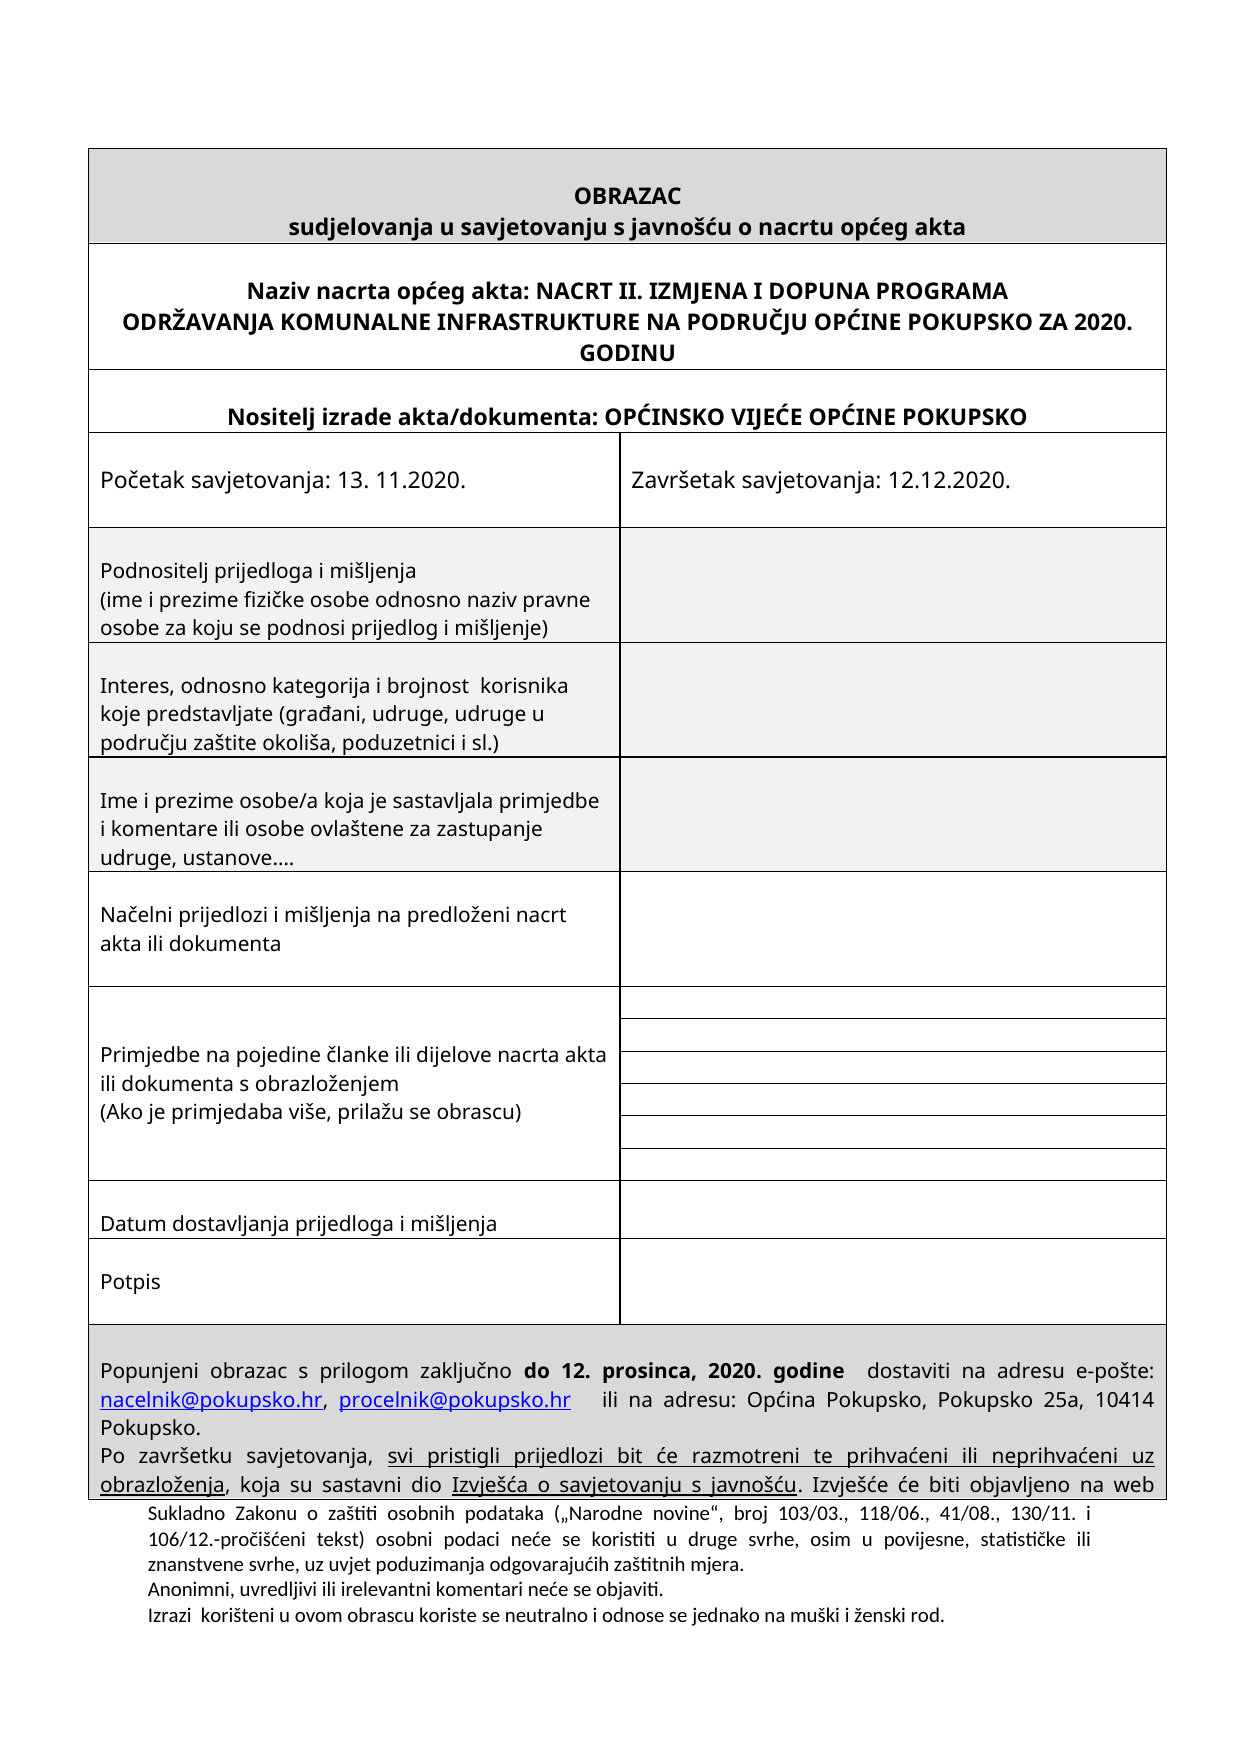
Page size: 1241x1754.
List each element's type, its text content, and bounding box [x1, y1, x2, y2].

table_cell [621, 872, 1166, 986]
table_cell Ime i prezime osobe/a koja je sastavljala primjedbe i komentare ili osobe ovlaštene za zastupanje udruge, ustanove…. [89, 758, 619, 871]
table_header OBRAZAC sudjelovanja u savjetovanju s javnošću o nacrtu općeg akta [89, 149, 1166, 242]
table_cell Načelni prijedlozi i mišljenja na predloženi nacrt akta ili dokumenta [89, 872, 619, 986]
table_cell Podnositelj prijedloga i mišljenja (ime i prezime fizičke osobe odnosno naziv pravne osobe za koju se podnosi prijedlog i mišljenje) [89, 528, 619, 642]
table_cell [621, 987, 1166, 1018]
table_cell [621, 1019, 1166, 1051]
table_cell [621, 643, 1166, 756]
table_cell [621, 1149, 1166, 1180]
table_cell Početak savjetovanja: 13. 11.2020. [89, 433, 619, 527]
table_cell [621, 1052, 1166, 1083]
table_cell Interes, odnosno kategorija i brojnost korisnika koje predstavljate (građani, udruge, udruge u području zaštite okoliša, poduzetnici i sl.) [89, 643, 619, 756]
table_cell [621, 1181, 1166, 1238]
table_cell Nositelj izrade akta/dokumenta: OPĆINSKO VIJEĆE OPĆINE POKUPSKO [89, 370, 1166, 432]
table_cell [621, 1084, 1166, 1115]
table_cell Završetak savjetovanja: 12.12.2020. [621, 433, 1166, 527]
table_cell [621, 1116, 1166, 1147]
table_cell Primjedbe na pojedine članke ili dijelove nacrta akta ili dokumenta s obrazloženjem (Ako je primjedaba više, prilažu se obrascu) [89, 987, 619, 1180]
table_cell Datum dostavljanja prijedloga i mišljenja [89, 1181, 619, 1238]
table_cell [621, 758, 1166, 871]
table_cell [621, 1239, 1166, 1324]
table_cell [89, 1325, 1166, 1498]
table_cell [621, 528, 1166, 642]
table_cell Potpis [89, 1239, 619, 1324]
table_cell Naziv nacrta općeg akta: NACRT II. IZMJENA I DOPUNA PROGRAMA ODRŽAVANJA KOMUNALNE INFRASTRUKTURE NA PODRUČJU OPĆINE POKUPSKO ZA 2020. GODINU [89, 244, 1166, 368]
